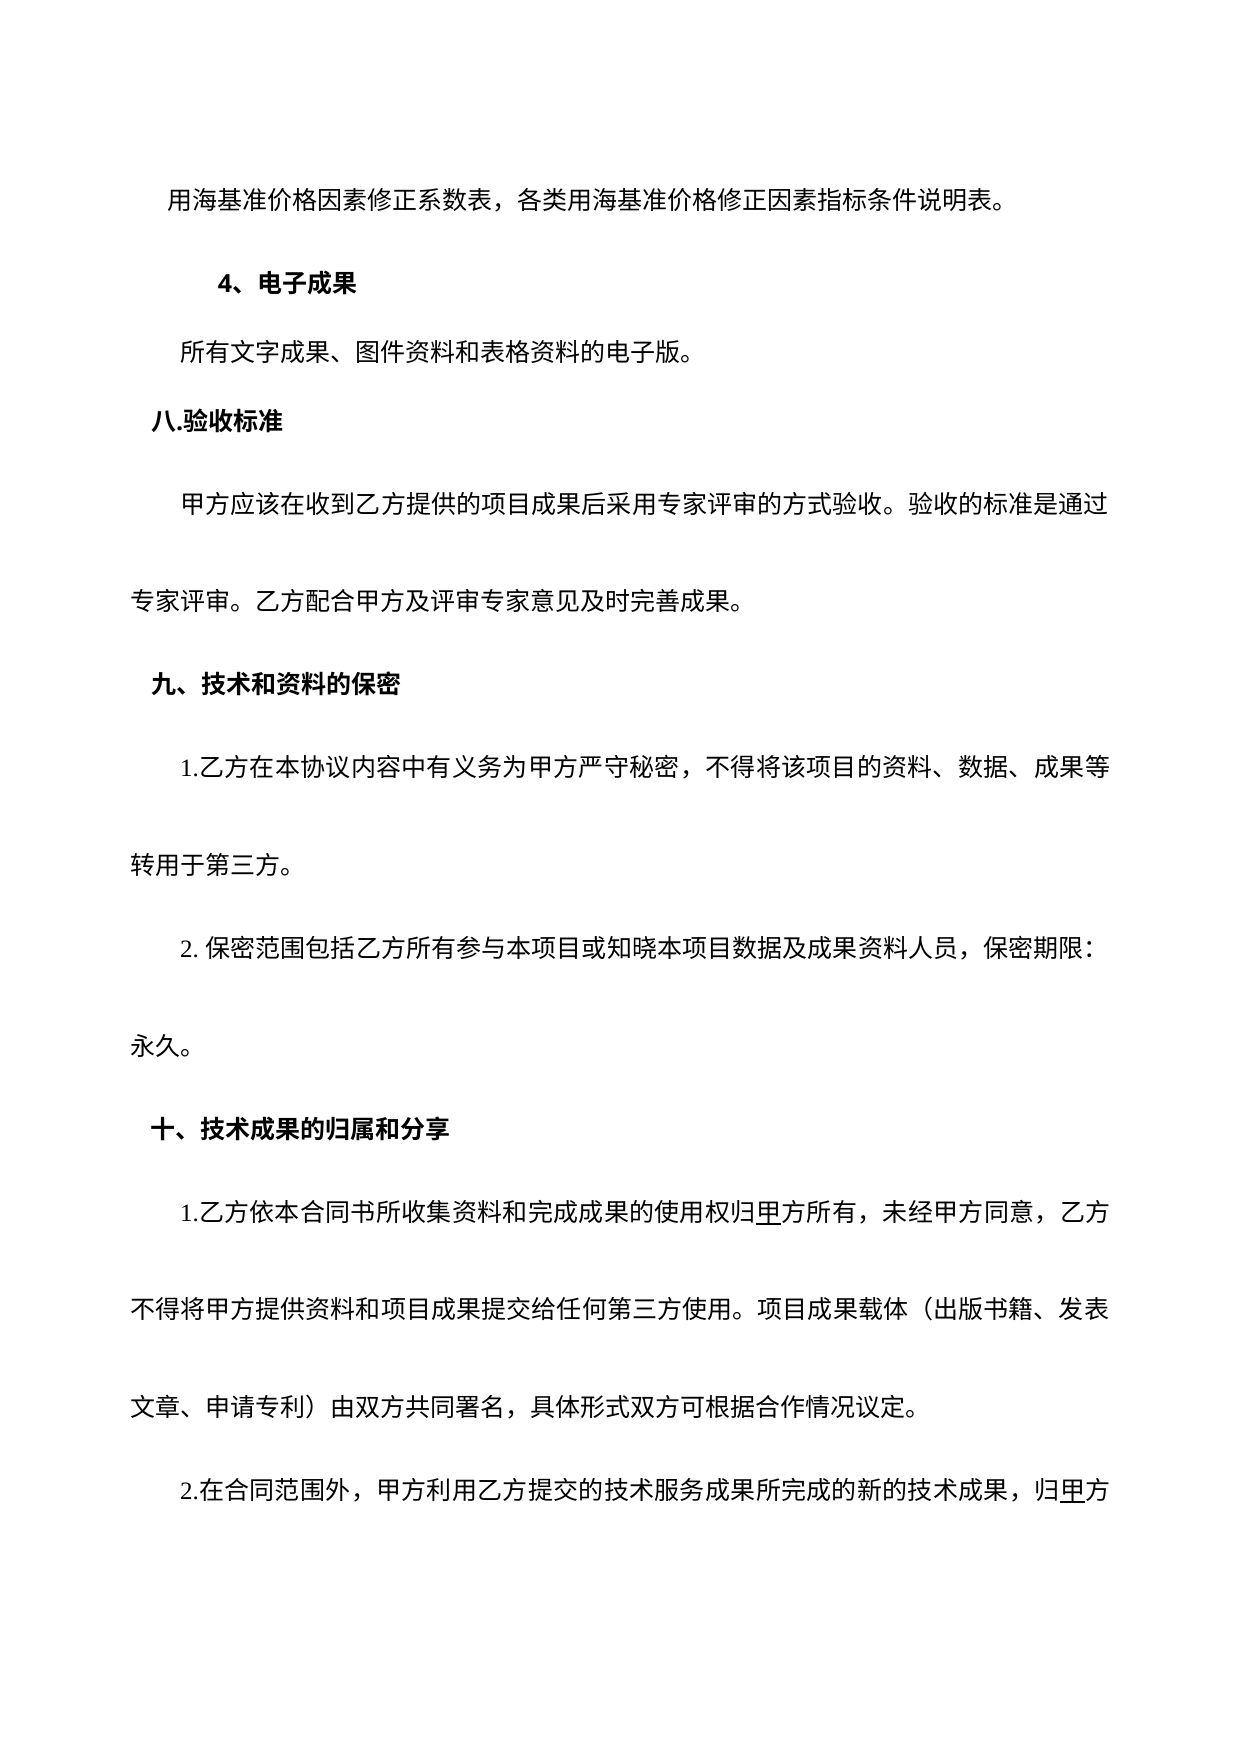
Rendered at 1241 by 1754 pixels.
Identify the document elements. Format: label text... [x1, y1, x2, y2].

text 1.乙方在本协议内容中有义务为甲方严守秘密，不得将该项目的资料、数据、成果等转用于第三方。 [130, 733, 1110, 896]
text 1.乙方依本合同书所收集资料和完成成果的使用权归甲方所有，未经甲方同意，乙方不得将甲方提供资料和项目成果提交给任何第三方使用。项目成果载体（出版书籍、发表文章、申请专利）由双方共同署名，具体形式双方可根据合作情况议定。 [130, 1178, 1110, 1438]
text 九、技术和资料的保密 [130, 650, 1110, 715]
text 甲方应该在收到乙方提供的项目成果后采用专家评审的方式验收。验收的标准是通过专家评审。乙方配合甲方及评审专家意见及时完善成果。 [130, 470, 1110, 632]
text 十、技术成果的归属和分享 [130, 1095, 1110, 1160]
list 电子成果 [167, 249, 1110, 314]
text 所有文字成果、图件资料和表格资料的电子版。 [130, 332, 1110, 368]
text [167, 166, 1110, 231]
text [130, 1456, 1110, 1521]
text 2. 保密范围包括乙方所有参与本项目或知晓本项目数据及成果资料人员，保密期限：永久。 [130, 914, 1110, 1077]
text 八.验收标准 [130, 387, 1110, 452]
